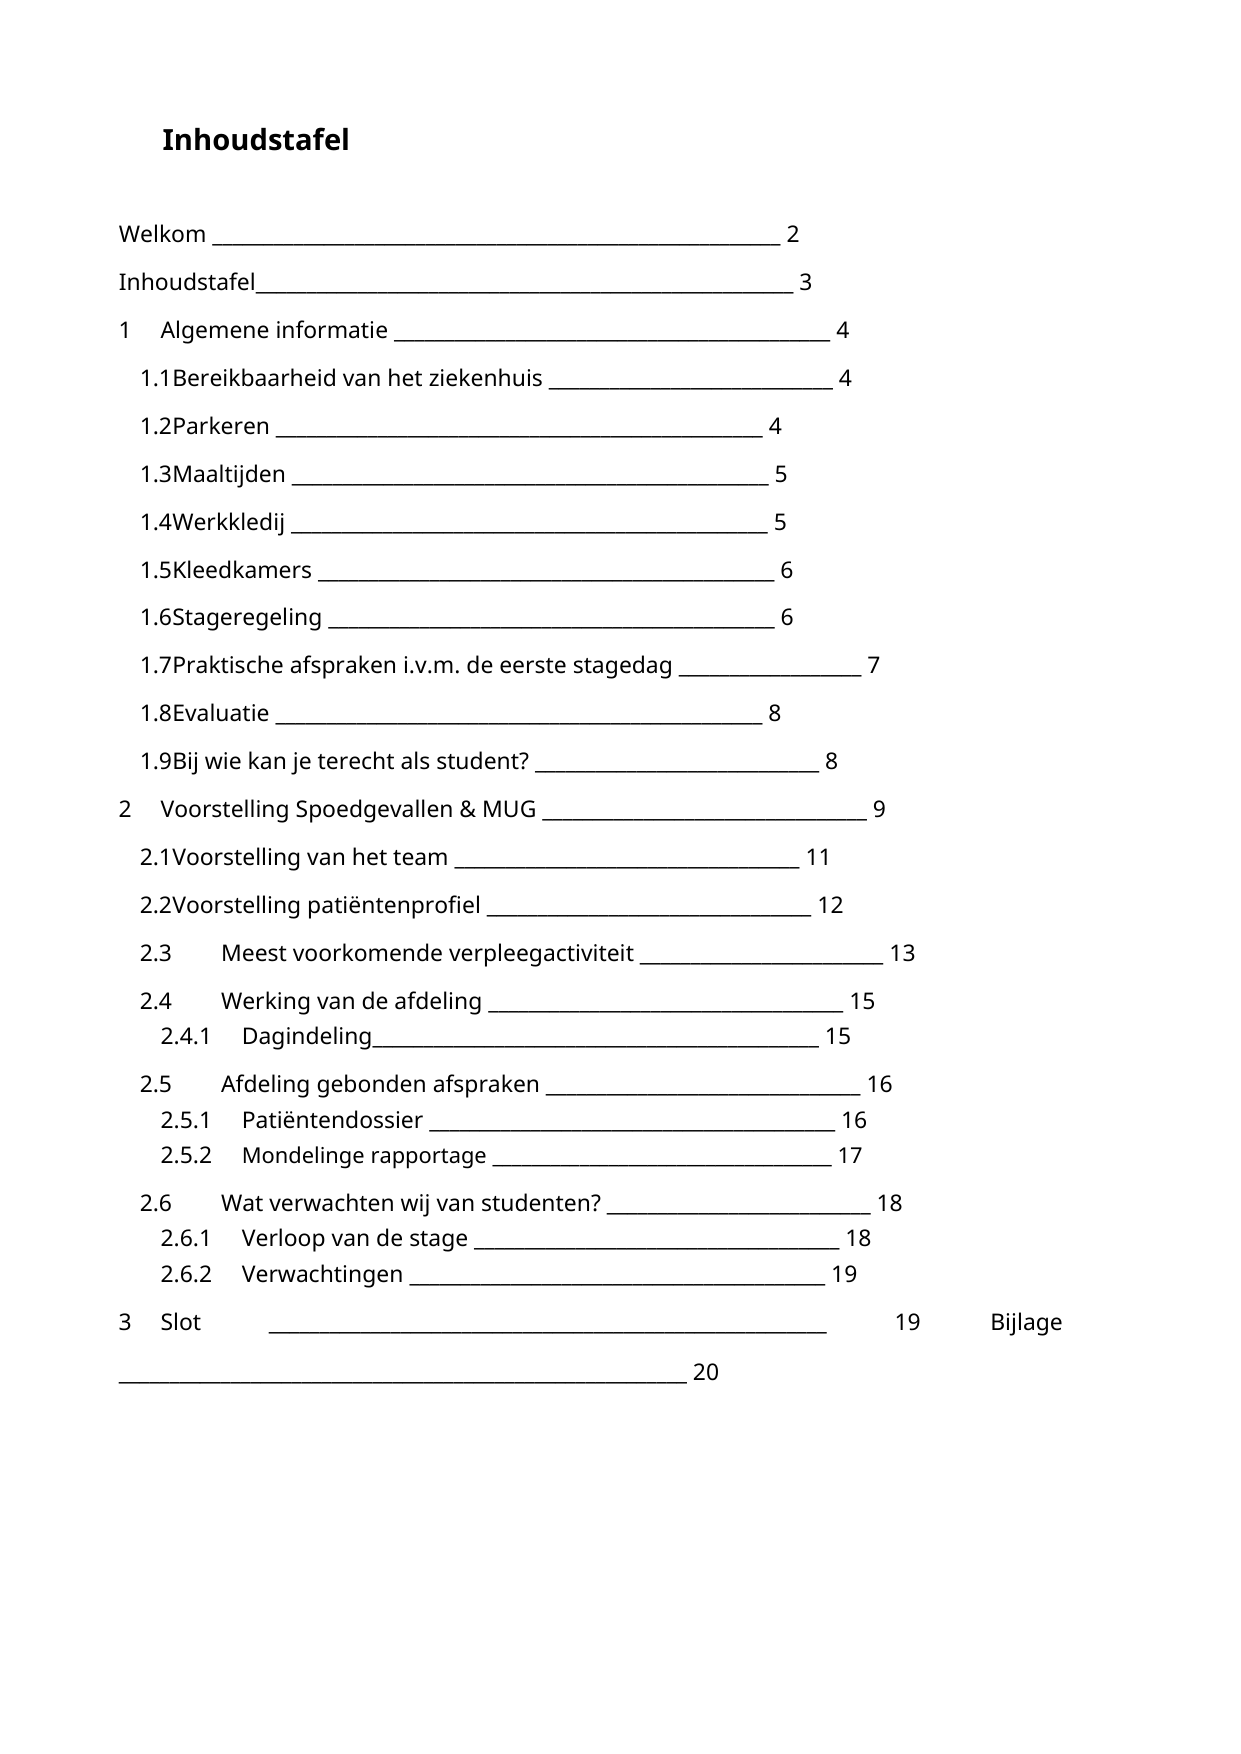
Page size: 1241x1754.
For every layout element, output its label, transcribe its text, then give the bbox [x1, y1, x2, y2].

text Inhoudstafel_____________________________________________________ 3 [119, 266, 1090, 297]
text Inhoudstafel [162, 119, 1090, 158]
text 2.6 Wat verwachten wij van studenten? __________________________ 18 [139, 1187, 1090, 1218]
text 2.5.2 Mondelinge rapportage ___________________________________ 17 [160, 1139, 1090, 1170]
text 1.7Praktische afspraken i.v.m. de eerste stagedag __________________ 7 [139, 649, 1090, 681]
text 2.5 Afdeling gebonden afspraken _______________________________ 16 [139, 1068, 1090, 1099]
text 2.6.2 Verwachtingen _________________________________________ 19 [160, 1258, 1090, 1289]
text 2.6.1 Verloop van de stage ____________________________________ 18 [160, 1222, 1090, 1254]
text 2.3 Meest voorkomende verpleegactiviteit ________________________ 13 [139, 937, 1090, 968]
text 2.4.1 Dagindeling____________________________________________ 15 [160, 1020, 1090, 1052]
text 1.9Bij wie kan je terecht als student? ____________________________ 8 [139, 745, 1090, 776]
text 1.4Werkkledij _______________________________________________ 5 [139, 506, 1090, 537]
text 1.3Maaltijden _______________________________________________ 5 [139, 458, 1090, 489]
list Voorstelling Spoedgevallen & MUG ________________________________ 9 [118, 793, 1090, 824]
list Slot _______________________________________________________ 19 Bijlage ________________________________________________________ 20 [118, 1306, 1063, 1387]
text 1.5Kleedkamers _____________________________________________ 6 [139, 554, 1090, 585]
list Algemene informatie ___________________________________________ 4 [118, 314, 1090, 345]
text 2.5.1 Patiëntendossier ________________________________________ 16 [160, 1104, 1090, 1135]
text 2.2Voorstelling patiëntenprofiel ________________________________ 12 [139, 889, 1090, 920]
text 2.1Voorstelling van het team __________________________________ 11 [139, 841, 1090, 872]
text 1.6Stageregeling ____________________________________________ 6 [139, 601, 1090, 632]
text 1.2Parkeren ________________________________________________ 4 [139, 410, 1090, 441]
text 2.4 Werking van de afdeling ___________________________________ 15 [139, 984, 1090, 1016]
text Welkom ________________________________________________________ 2 [119, 218, 1090, 249]
text 1.8Evaluatie ________________________________________________ 8 [139, 697, 1090, 728]
text 1.1Bereikbaarheid van het ziekenhuis ____________________________ 4 [139, 362, 1090, 393]
